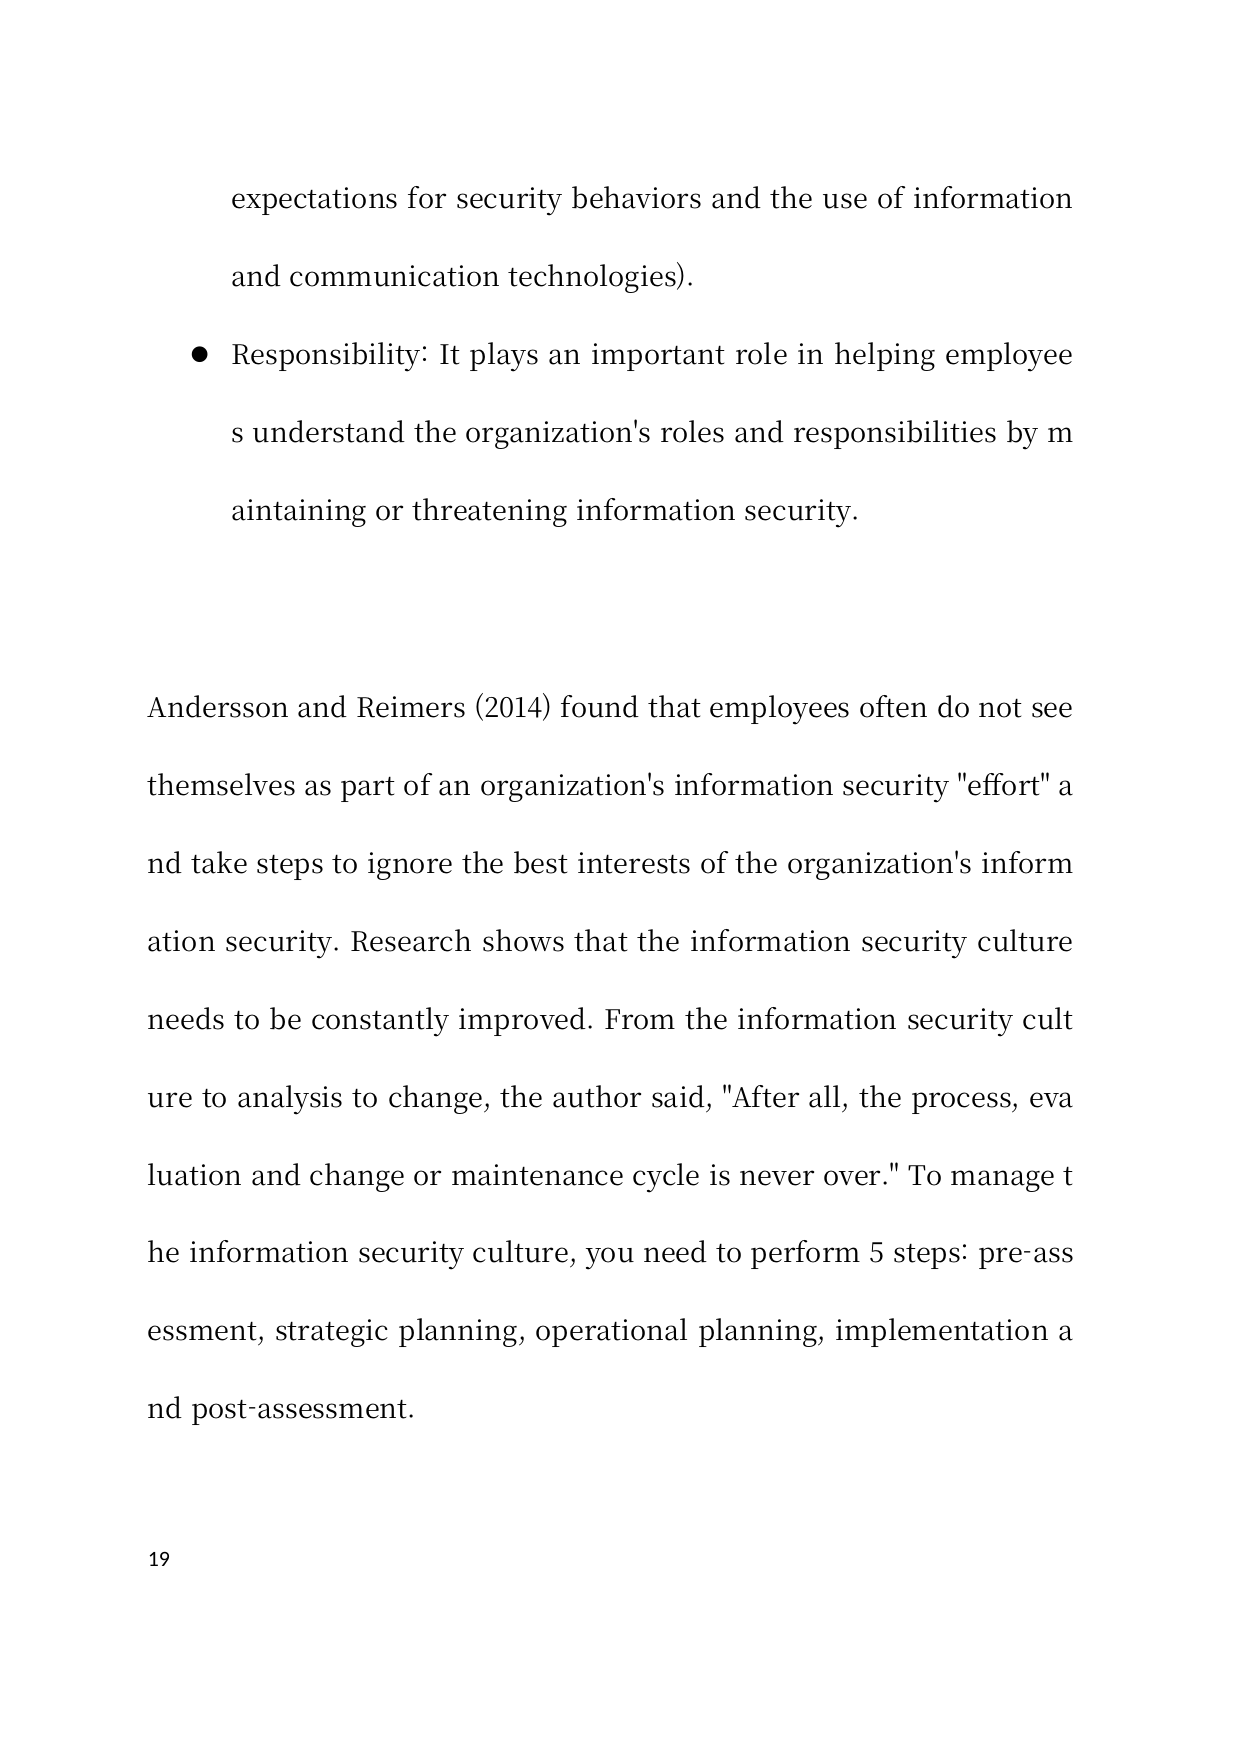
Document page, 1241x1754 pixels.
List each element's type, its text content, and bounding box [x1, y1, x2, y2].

text Andersson and Reimers (2014) found that employees often do not see themselves as part of an organization's information security "effort" and take steps to ignore the best interests of the organization's information security. Research shows that the information security culture needs to be constantly improved. From the information security culture to analysis to change, the author said, "After all, the process, evaluation and change or maintenance cycle is never over." To manage the information security culture, you need to perform 5 steps: pre-assessment, strategic planning, operational planning, implementation and post-assessment. [148, 686, 1075, 1427]
list Responsibility: It plays an important role in helping employees understand the organization's roles and responsibilities by maintaining or threatening information security. [189, 333, 1075, 528]
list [189, 177, 1075, 294]
